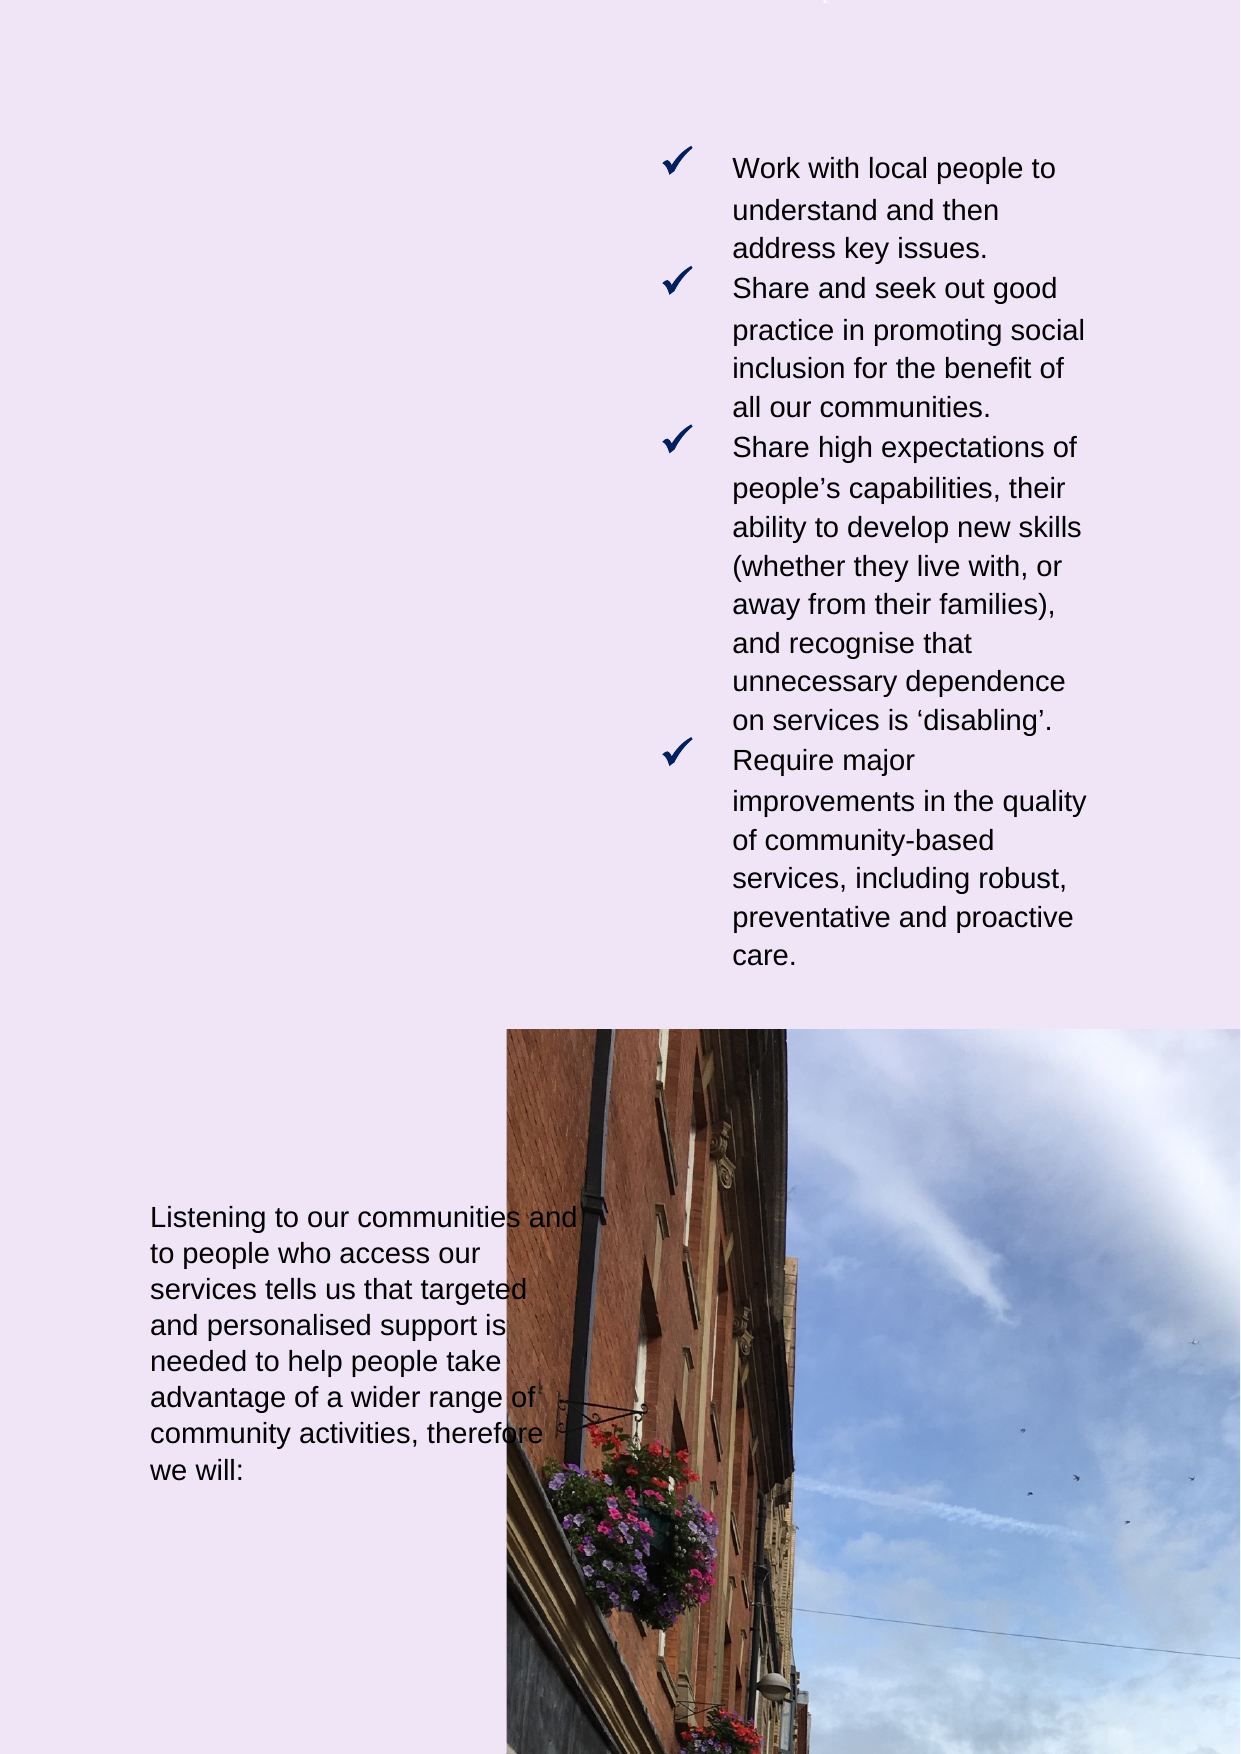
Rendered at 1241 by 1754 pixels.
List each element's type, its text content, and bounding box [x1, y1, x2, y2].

text Listening to our communities and to people who access our services tells us that targeted and personalised support is needed to help people take advantage of a wider range of community activities, therefore we will: [150, 1200, 583, 1486]
list Require major improvements in the quality of community-based services, including robust, preventative and proactive care. [694, 741, 1090, 972]
list Share and seek out good practice in promoting social inclusion for the benefit of all our communities. [694, 270, 1090, 423]
list Share high expectations of people’s capabilities, their ability to develop new skills (whether they live with, or away from their families), and recognise that unnecessary dependence on services is ‘disabling’. [694, 428, 1090, 736]
picture [506, 1029, 1241, 1754]
list Work with local people to understand and then address key issues. [694, 150, 1090, 265]
